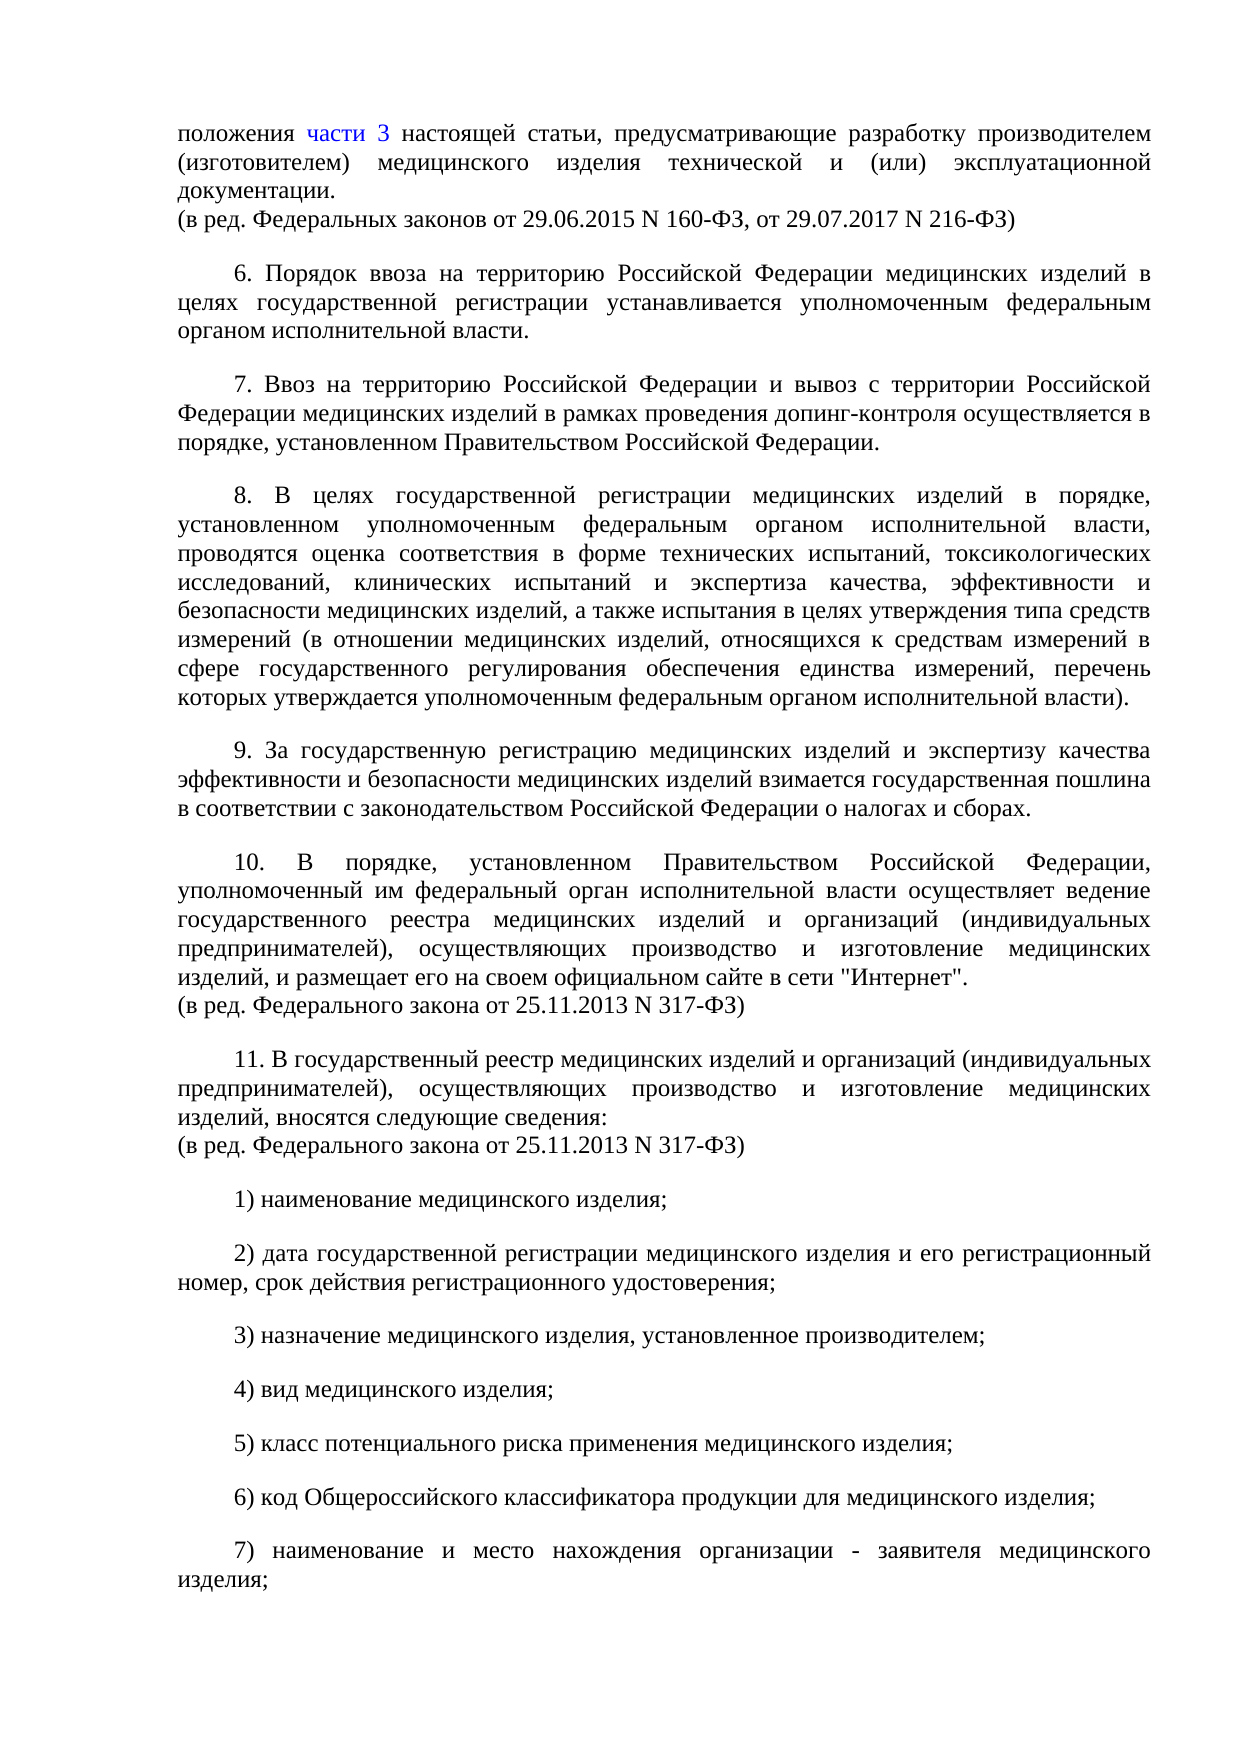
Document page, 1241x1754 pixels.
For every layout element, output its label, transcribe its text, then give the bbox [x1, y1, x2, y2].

text 1) наименование медицинского изделия; [177, 1184, 1152, 1213]
text (в ред. Федерального закона от 25.11.2013 N 317-ФЗ) [177, 1131, 1152, 1159]
text 8. В целях государственной регистрации медицинских изделий в порядке, установленном уполномоченным федеральным органом исполнительной власти, проводятся оценка соответствия в форме технических испытаний, токсикологических исследований, клинических испытаний и экспертиза качества, эффективности и безопасности медицинских изделий, а также испытания в целях утверждения типа средств измерений (в отношении медицинских изделий, относящихся к средствам измерений в сфере государственного регулирования обеспечения единства измерений, перечень которых утверждается уполномоченным федеральным органом исполнительной власти). [177, 481, 1152, 711]
text 11. В государственный реестр медицинских изделий и организаций (индивидуальных предпринимателей), осуществляющих производство и изготовление медицинских изделий, вносятся следующие сведения: [177, 1044, 1152, 1131]
text 4) вид медицинского изделия; [177, 1374, 1152, 1403]
text 6) код Общероссийского классификатора продукции для медицинского изделия; [177, 1482, 1152, 1511]
text 6. Порядок ввоза на территорию Российской Федерации медицинских изделий в целях государственной регистрации устанавливается уполномоченным федеральным органом исполнительной власти. [177, 258, 1152, 344]
text 3) назначение медицинского изделия, установленное производителем; [177, 1321, 1152, 1349]
text (в ред. Федерального закона от 25.11.2013 N 317-ФЗ) [177, 991, 1152, 1019]
text 9. За государственную регистрацию медицинских изделий и экспертизу качества эффективности и безопасности медицинских изделий взимается государственная пошлина в соответствии с законодательством Российской Федерации о налогах и сборах. [177, 736, 1152, 822]
text 2) дата государственной регистрации медицинского изделия и его регистрационный номер, срок действия регистрационного удостоверения; [177, 1238, 1152, 1296]
text 10. В порядке, установленном Правительством Российской Федерации, уполномоченный им федеральный орган исполнительной власти осуществляет ведение государственного реестра медицинских изделий и организаций (индивидуальных предпринимателей), осуществляющих производство и изготовление медицинских изделий, и размещает его на своем официальном сайте в сети "Интернет". [177, 847, 1152, 991]
text 7) наименование и место нахождения организации - заявителя медицинского изделия; [177, 1536, 1152, 1593]
text (в ред. Федеральных законов от 29.06.2015 N 160-ФЗ, от 29.07.2017 N 216-ФЗ) [177, 204, 1152, 233]
text 5) класс потенциального риска применения медицинского изделия; [177, 1428, 1152, 1457]
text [177, 118, 1152, 204]
text 7. Ввоз на территорию Российской Федерации и вывоз с территории Российской Федерации медицинских изделий в рамках проведения допинг-контроля осуществляется в порядке, установленном Правительством Российской Федерации. [177, 369, 1152, 456]
